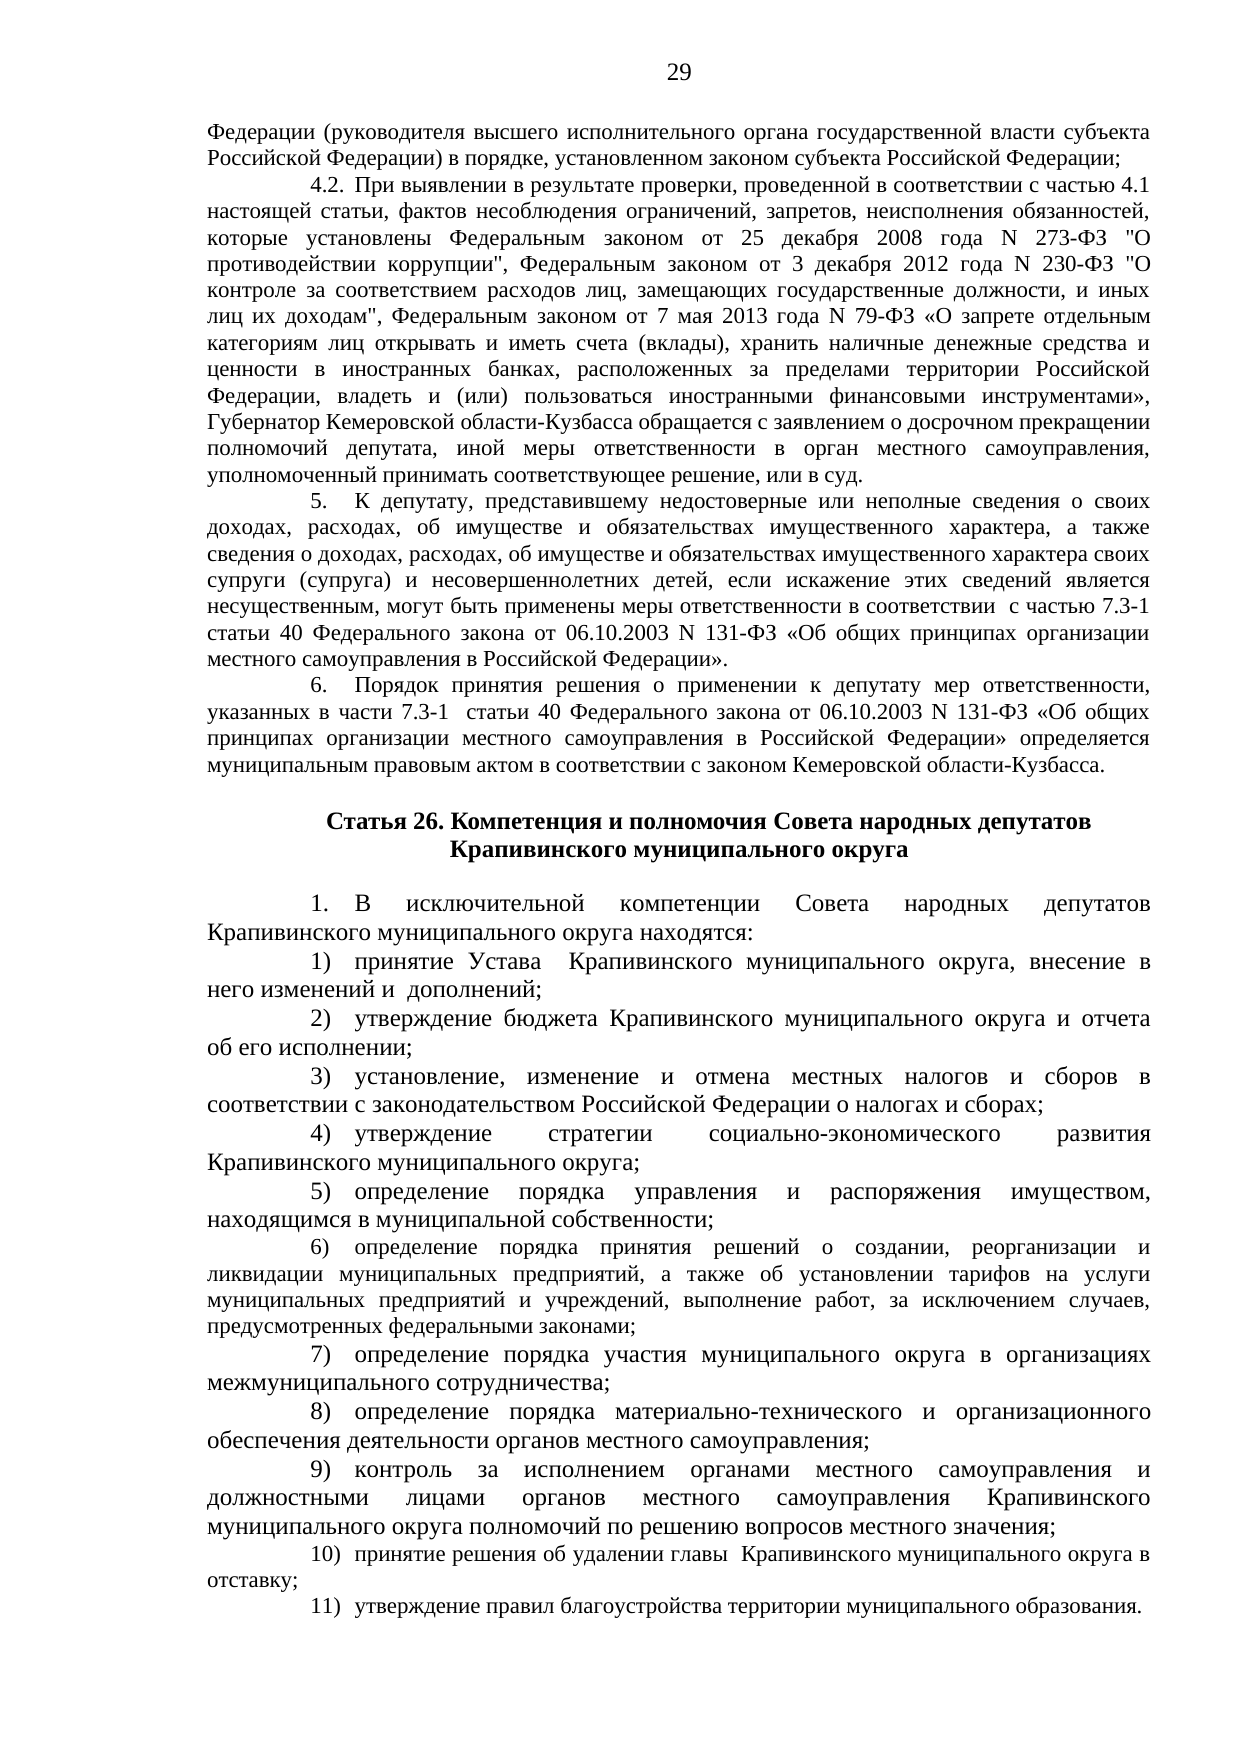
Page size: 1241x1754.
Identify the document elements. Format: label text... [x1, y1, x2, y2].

list определение порядка участия муниципального округа в организациях межмуниципального сотрудничества; [207, 1339, 1152, 1396]
list определение порядка материально-технического и организационного обеспечения деятельности органов местного самоуправления; [207, 1396, 1152, 1454]
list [207, 118, 1152, 171]
list принятие Устава Крапивинского муниципального округа, внесение в него изменений и дополнений; [207, 946, 1152, 1003]
list При выявлении в результате проверки, проведенной в соответствии с частью 4.1 настоящей статьи, фактов несоблюдения ограничений, запретов, неисполнения обязанностей, которые установлены Федеральным законом от 25 декабря 2008 года N 273-ФЗ "О противодействии коррупции", Федеральным законом от 3 декабря 2012 года N 230-ФЗ "О контроле за соответствием расходов лиц, замещающих государственные должности, и иных лиц их доходам", Федеральным законом от 7 мая 2013 года N 79-ФЗ «О запрете отдельным категориям лиц открывать и иметь счета (вклады), хранить наличные денежные средства и ценности в иностранных банках, расположенных за пределами территории Российской Федерации, владеть и (или) пользоваться иностранными финансовыми инструментами», Губернатор Кемеровской области-Кузбасса обращается с заявлением о досрочном прекращении полномочий депутата, иной меры ответственности в орган местного самоуправления, уполномоченный принимать соответствующее решение, или в суд. [207, 171, 1152, 487]
list Порядок принятия решения о применении к депутату мер ответственности, указанных в части 7.3-1 статьи 40 Федерального закона от 06.10.2003 N 131-ФЗ «Об общих принципах организации местного самоуправления в Российской Федерации» определяется муниципальным правовым актом в соответствии с законом Кемеровской области-Кузбасса. [207, 672, 1152, 777]
list определение порядка управления и распоряжения имуществом, находящимся в муниципальной собственности; [207, 1176, 1152, 1233]
text Статья 26. Компетенция и полномочия Совета народных депутатов Крапивинского муниципального округа [207, 806, 1152, 863]
list утверждение стратегии социально-экономического развития Крапивинского муниципального округа; [207, 1118, 1152, 1176]
list контроль за исполнением органами местного самоуправления и должностными лицами органов местного самоуправления Крапивинского муниципального округа полномочий по решению вопросов местного значения; [207, 1454, 1152, 1540]
list К депутату, представившему недостоверные или неполные сведения о своих доходах, расходах, об имуществе и обязательствах имущественного характера, а также сведения о доходах, расходах, об имуществе и обязательствах имущественного характера своих супруги (супруга) и несовершеннолетних детей, если искажение этих сведений является несущественным, могут быть применены меры ответственности в соответствии с частью 7.3-1 статьи 40 Федерального закона от 06.10.2003 N 131-ФЗ «Об общих принципах организации местного самоуправления в Российской Федерации». [207, 487, 1152, 672]
list В исключительной компетенции Совета народных депутатов Крапивинского муниципального округа находятся: [207, 888, 1152, 946]
list принятие решения об удалении главы Крапивинского муниципального округа в отставку; [207, 1540, 1152, 1593]
list утверждение правил благоустройства территории муниципального образования. [207, 1593, 1152, 1619]
list определение порядка принятия решений о создании, реорганизации и ликвидации муниципальных предприятий, а также об установлении тарифов на услуги муниципальных предприятий и учреждений, выполнение работ, за исключением случаев, предусмотренных федеральными законами; [207, 1233, 1152, 1339]
list утверждение бюджета Крапивинского муниципального округа и отчета об его исполнении; [207, 1003, 1152, 1061]
list установление, изменение и отмена местных налогов и сборов в соответствии с законодательством Российской Федерации о налогах и сборах; [207, 1061, 1152, 1118]
